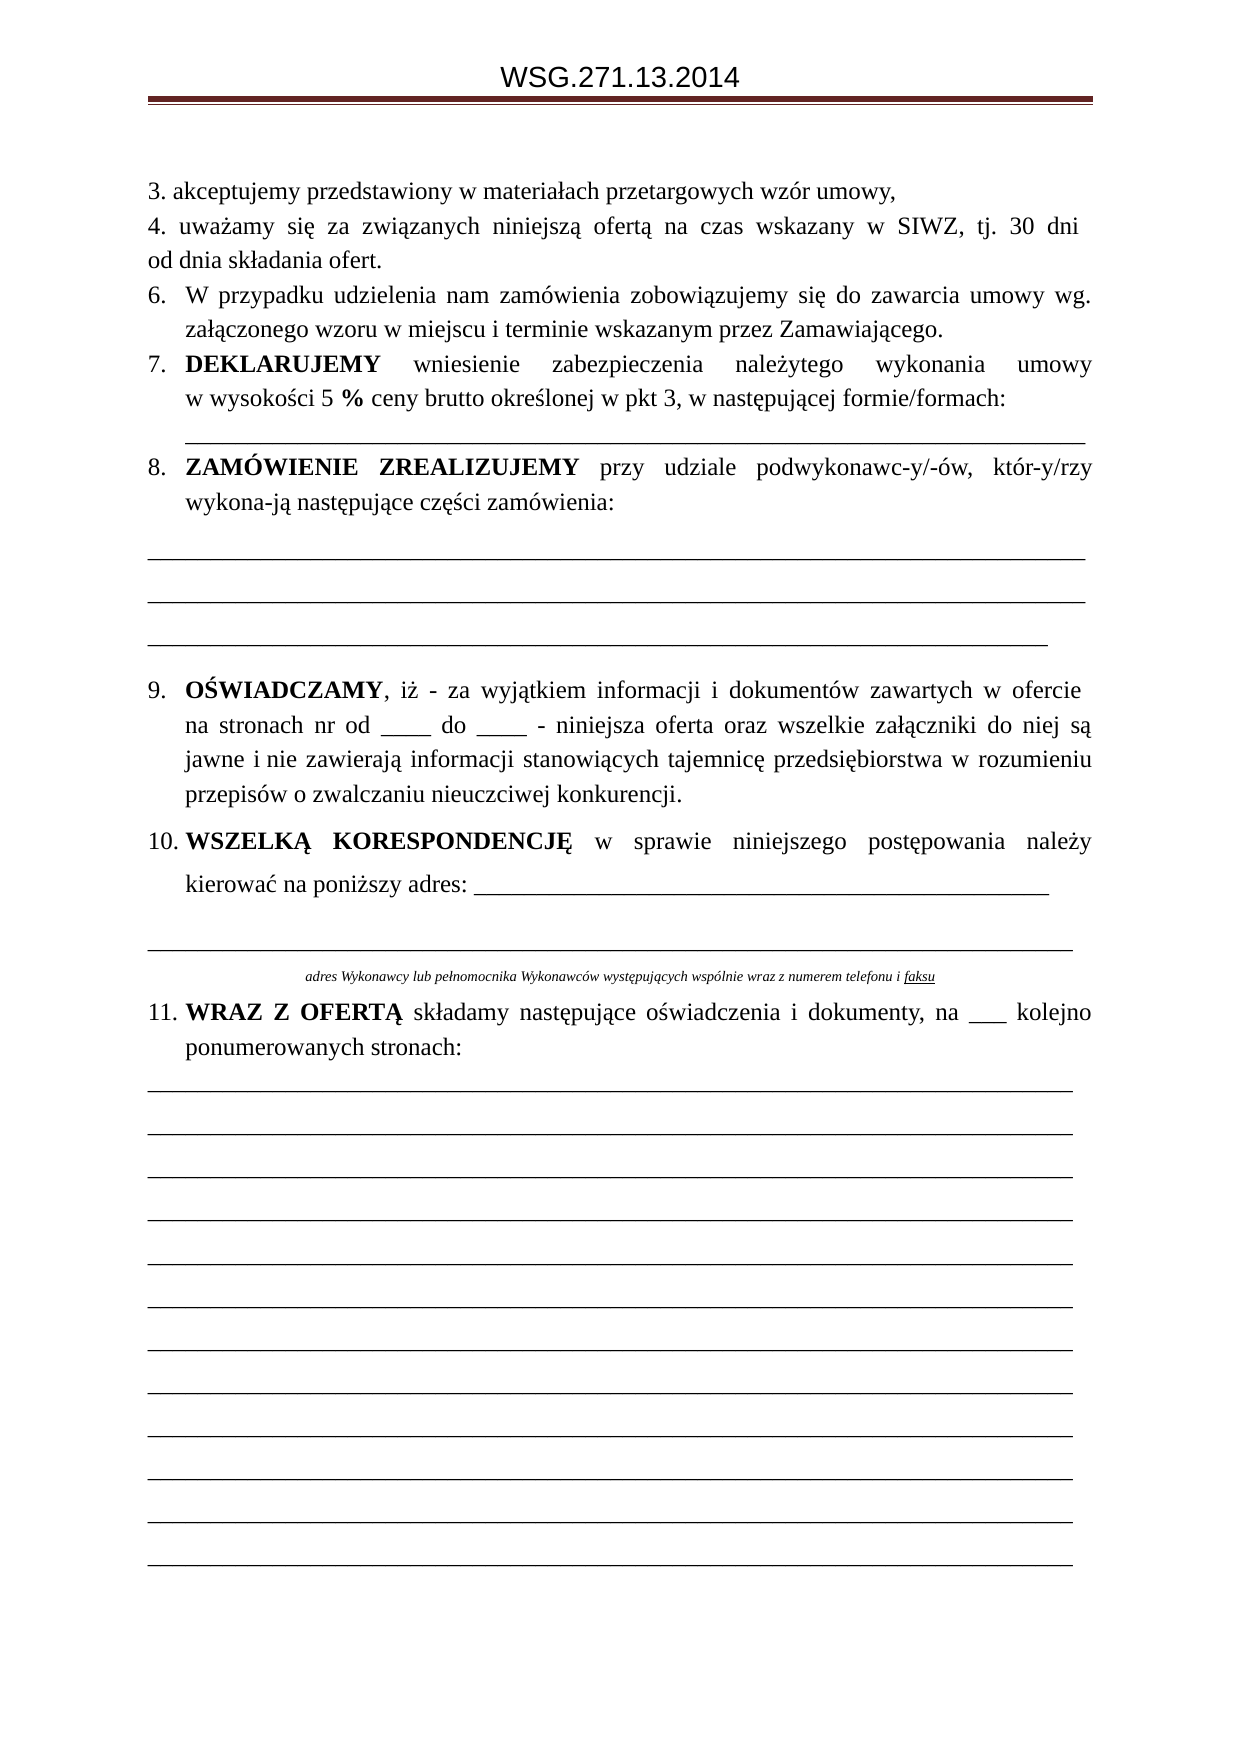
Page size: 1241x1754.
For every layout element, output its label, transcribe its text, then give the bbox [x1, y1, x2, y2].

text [148, 1541, 1093, 1569]
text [148, 1454, 1093, 1483]
text __________________________________________________________________________ [148, 925, 1093, 953]
text __________________________________________________________________________ [148, 1368, 1093, 1397]
text __________________________________________________________________________ [148, 1066, 1093, 1095]
text 4. uważamy się za związanych niniejszą ofertą na czas wskazany w SIWZ, tj. 30 dni od dnia składania ofert. [148, 211, 1093, 274]
text __________________________________________________________________________ [148, 1196, 1093, 1224]
text ______________________________________________________________________________________________________________________________________________________________________________________________________________________________ [148, 534, 1093, 649]
text __________________________________________________________________________ [148, 1152, 1093, 1181]
text __________________________________________________________________________ [148, 1239, 1093, 1267]
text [148, 1497, 1093, 1526]
text adres Wykonawcy lub pełnomocnika Wykonawców występujących wspólnie wraz z numerem telefonu i faksu [148, 968, 1093, 985]
text __________________________________________________________________________ [148, 1325, 1093, 1354]
list W przypadku udzielenia nam zamówienia zobowiązujemy się do zawarcia umowy wg. załączonego wzoru w miejscu i terminie wskazanym przez Zamawiającego. [148, 280, 1093, 343]
text 3. akceptujemy przedstawiony w materiałach przetargowych wzór umowy, [148, 176, 1093, 205]
list ZAMÓWIENIE ZREALIZUJEMY przy udziale podwykonawc-y/-ów, któr-y/rzy wykona-ją następujące części zamówienia: [148, 452, 1093, 516]
text ________________________________________________________________________ [185, 418, 1093, 447]
list WSZELKĄ KORESPONDENCJĘ w sprawie niniejszego postępowania należy kierować na poniższy adres: ______________________________________________ [148, 826, 1093, 898]
text __________________________________________________________________________ [148, 1282, 1093, 1311]
list OŚWIADCZAMY, iż - za wyjątkiem informacji i dokumentów zawartych w ofercie na stronach nr od ____ do ____ - niniejsza oferta oraz wszelkie załączniki do niej są jawne i nie zawierają informacji stanowiących tajemnicę przedsiębiorstwa w rozumieniu przepisów o zwalczaniu nieuczciwej konkurencji. [148, 676, 1093, 808]
text __________________________________________________________________________ [148, 1109, 1093, 1138]
list WRAZ Z OFERTĄ składamy następujące oświadczenia i dokumenty, na ___ kolejno ponumerowanych stronach: [148, 997, 1093, 1060]
text __________________________________________________________________________ [148, 1411, 1093, 1440]
list DEKLARUJEMY wniesienie zabezpieczenia należytego wykonania umowy w wysokości 5 % ceny brutto określonej w pkt 3, w następującej formie/formach: [148, 349, 1093, 412]
